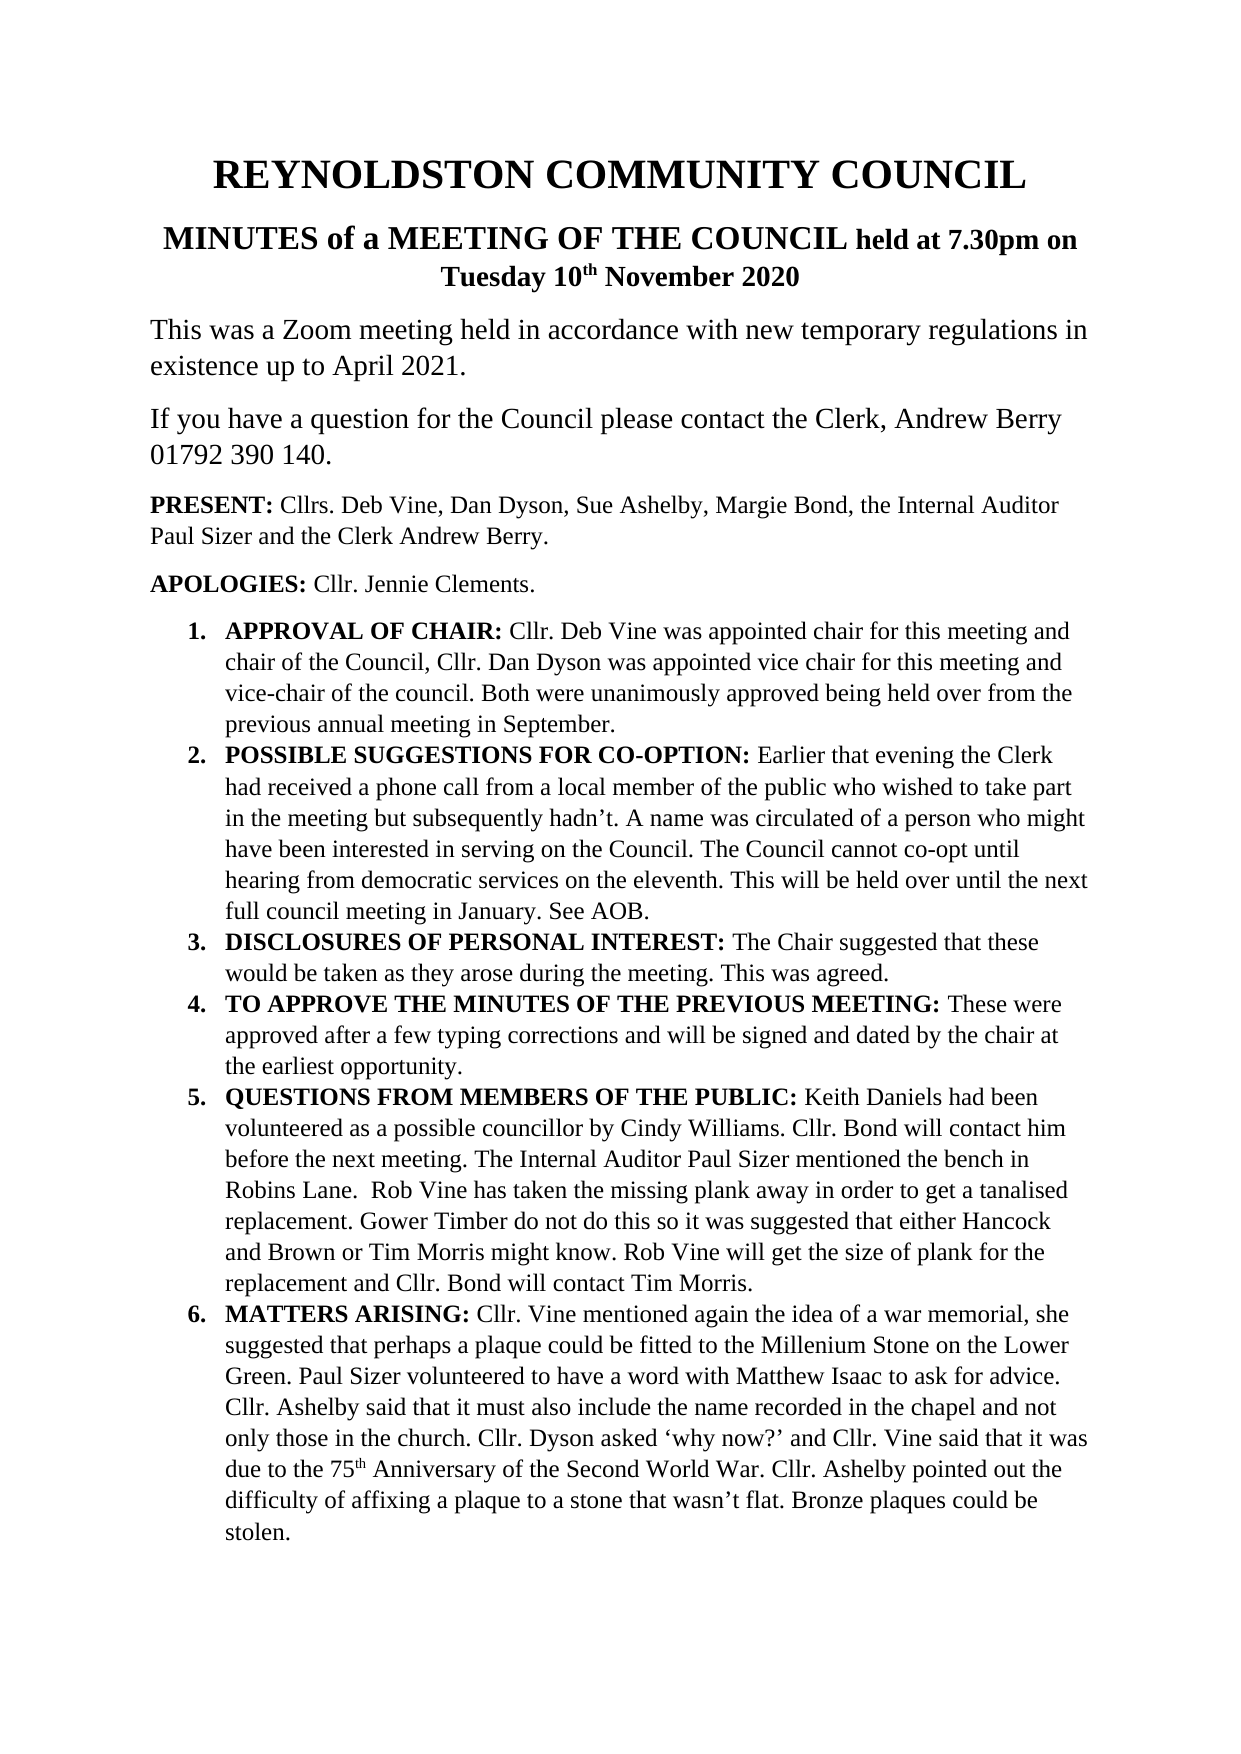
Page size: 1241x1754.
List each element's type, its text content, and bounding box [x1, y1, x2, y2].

list DISCLOSURES OF PERSONAL INTEREST: The Chair suggested that these would be taken as they arose during the meeting. This was agreed. [187, 927, 1090, 987]
text MINUTES of a MEETING OF THE COUNCIL held at 7.30pm on Tuesday 10th November 2020 [150, 218, 1090, 293]
text APOLOGIES: Cllr. Jennie Clements. [150, 569, 1090, 597]
text PRESENT: Cllrs. Deb Vine, Dan Dyson, Sue Ashelby, Margie Bond, the Internal Auditor Paul Sizer and the Clerk Andrew Berry. [150, 490, 1090, 550]
list APPROVAL OF CHAIR: Cllr. Deb Vine was appointed chair for this meeting and chair of the Council, Cllr. Dan Dyson was appointed vice chair for this meeting and vice-chair of the council. Both were unanimously approved being held over from the previous annual meeting in September. [187, 616, 1090, 738]
list TO APPROVE THE MINUTES OF THE PREVIOUS MEETING: These were approved after a few typing corrections and will be signed and dated by the chair at the earliest opportunity. [187, 989, 1090, 1080]
text If you have a question for the Council please contact the Clerk, Andrew Berry 01792 390 140. [150, 401, 1090, 471]
text REYNOLDSTON COMMUNITY COUNCIL [150, 150, 1090, 198]
text This was a Zoom meeting held in accordance with new temporary regulations in existence up to April 2021. [150, 312, 1090, 382]
list QUESTIONS FROM MEMBERS OF THE PUBLIC: Keith Daniels had been volunteered as a possible councillor by Cindy Williams. Cllr. Bond will contact him before the next meeting. The Internal Auditor Paul Sizer mentioned the bench in Robins Lane. Rob Vine has taken the missing plank away in order to get a tanalised replacement. Gower Timber do not do this so it was suggested that either Hancock and Brown or Tim Morris might know. Rob Vine will get the size of plank for the replacement and Cllr. Bond will contact Tim Morris. [187, 1082, 1090, 1297]
list POSSIBLE SUGGESTIONS FOR CO-OPTION: Earlier that evening the Clerk had received a phone call from a local member of the public who wished to take part in the meeting but subsequently hadn’t. A name was circulated of a person who might have been interested in serving on the Council. The Council cannot co-opt until hearing from democratic services on the eleventh. This will be held over until the next full council meeting in January. See AOB. [187, 741, 1090, 924]
list MATTERS ARISING: Cllr. Vine mentioned again the idea of a war memorial, she suggested that perhaps a plaque could be fitted to the Millenium Stone on the Lower Green. Paul Sizer volunteered to have a word with Matthew Isaac to ask for advice. Cllr. Ashelby said that it must also include the name recorded in the chapel and not only those in the church. Cllr. Dyson asked ‘why now?’ and Cllr. Vine said that it was due to the 75th Anniversary of the Second World War. Cllr. Ashelby pointed out the difficulty of affixing a plaque to a stone that wasn’t flat. Bronze plaques could be stolen. [187, 1299, 1090, 1545]
